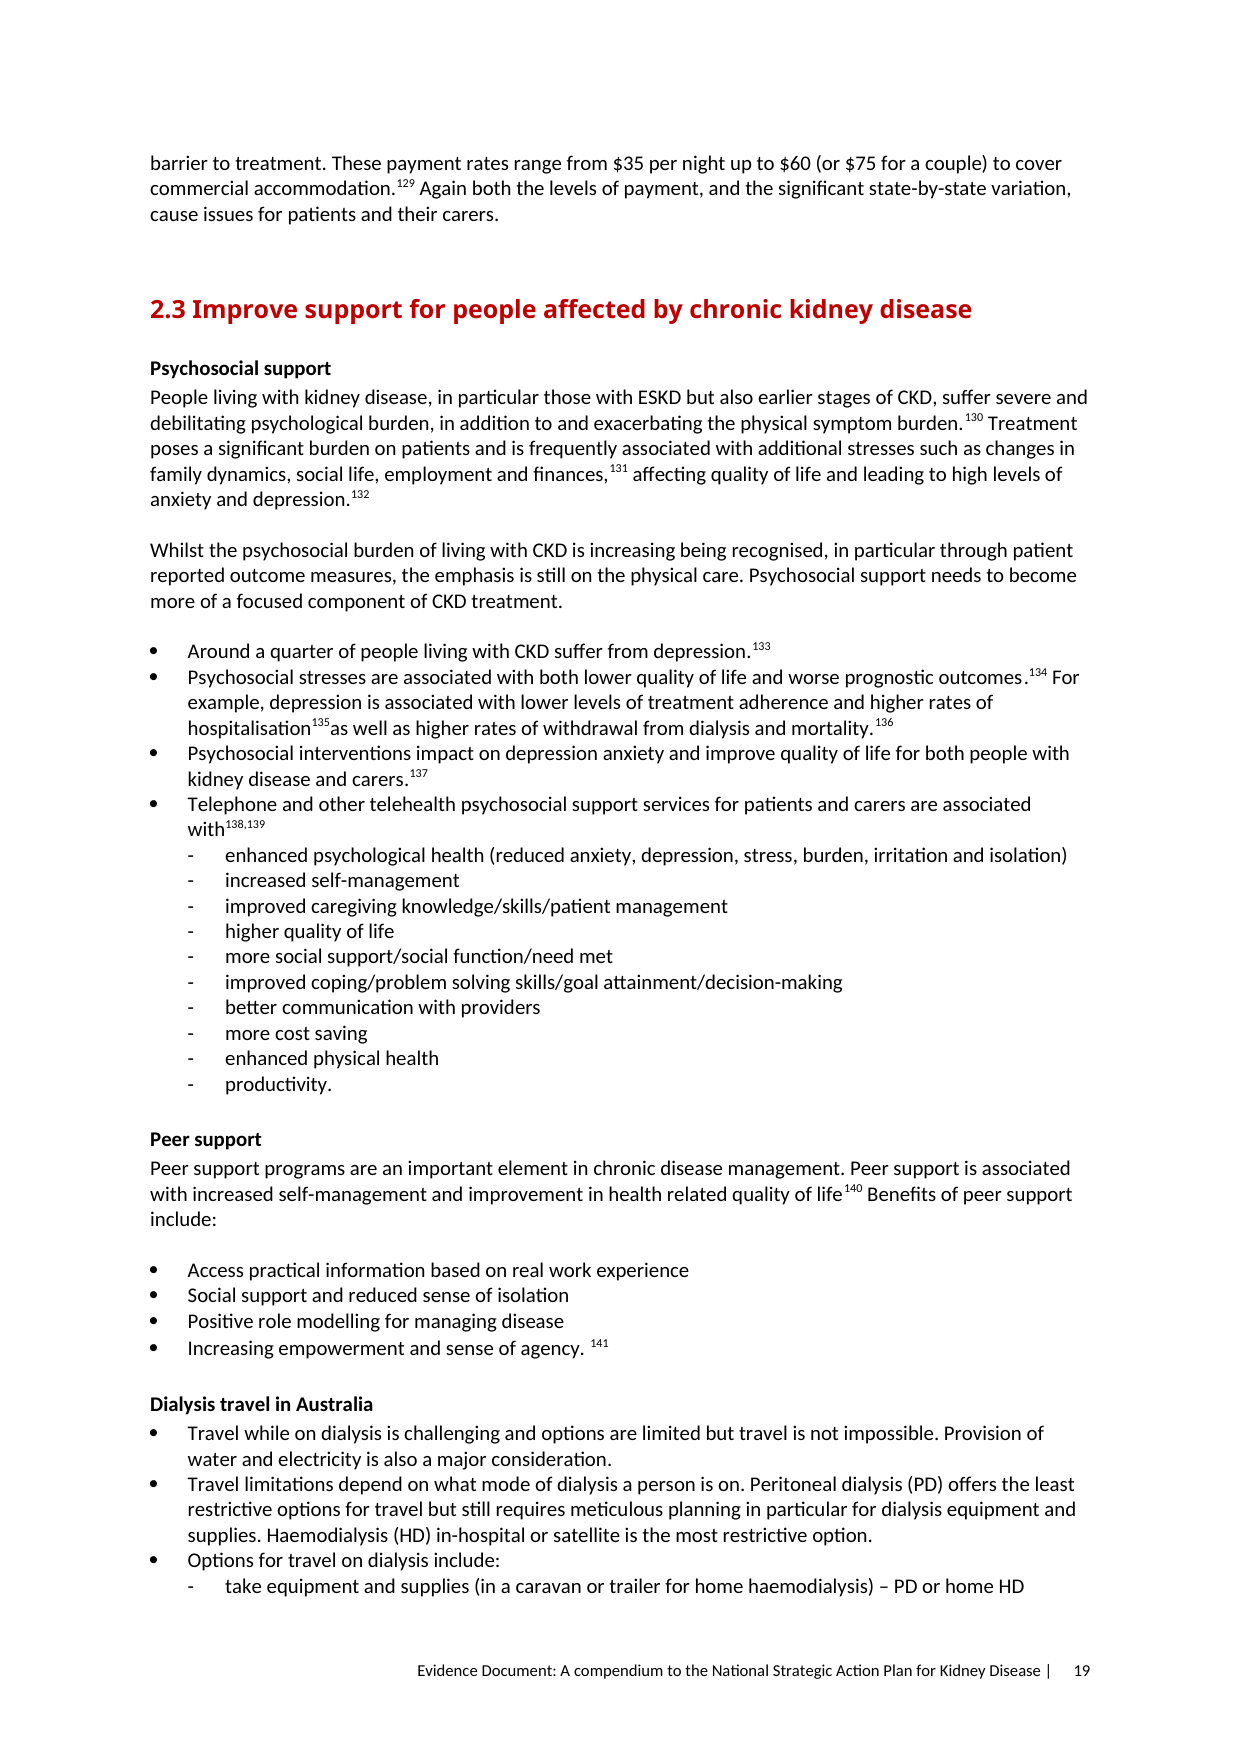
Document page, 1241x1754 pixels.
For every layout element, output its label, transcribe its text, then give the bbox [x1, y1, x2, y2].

text Dialysis travel in Australia [150, 1391, 1080, 1416]
list improved coping/problem solving skills/goal attainment/decision-making [187, 969, 1090, 994]
text Psychosocial support [150, 355, 1080, 380]
list Telephone and other telehealth psychosocial support services for patients and carers are associated with, [150, 791, 1090, 842]
list Psychosocial stresses are associated with both lower quality of life and worse prognostic outcomes. For example, depression is associated with lower levels of treatment adherence and higher rates of hospitalisationas well as higher rates of withdrawal from dialysis and mortality. [150, 664, 1090, 740]
list more social support/social function/need met [187, 944, 1090, 969]
list higher quality of life [187, 918, 1090, 944]
list increased self-management [187, 867, 1090, 893]
text Whilst the psychosocial burden of living with CKD is increasing being recognised, in particular through patient reported outcome measures, the emphasis is still on the physical care. Psychosocial support needs to become more of a focused component of CKD treatment. [150, 537, 1090, 613]
text Peer support [150, 1126, 1080, 1151]
subtitle 2.3 Improve support for people affected by chronic kidney disease [150, 291, 1090, 325]
list enhanced physical health [187, 1045, 1090, 1071]
list Increasing empowerment and sense of agency. [150, 1333, 1090, 1361]
list Travel limitations depend on what mode of dialysis a person is on. Peritoneal dialysis (PD) offers the least restrictive options for travel but still requires meticulous planning in particular for dialysis equipment and supplies. Haemodialysis (HD) in-hospital or satellite is the most restrictive option. [150, 1471, 1090, 1547]
list improved caregiving knowledge/skills/patient management [187, 893, 1090, 918]
text People living with kidney disease, in particular those with ESKD but also earlier stages of CKD, suffer severe and debilitating psychological burden, in addition to and exacerbating the physical symptom burden. Treatment poses a significant burden on patients and is frequently associated with additional stresses such as changes in family dynamics, social life, employment and finances, affecting quality of life and leading to high levels of anxiety and depression. [150, 384, 1090, 512]
list take equipment and supplies (in a caravan or trailer for home haemodialysis) – PD or home HD [187, 1573, 1090, 1598]
list enhanced psychological health (reduced anxiety, depression, stress, burden, irritation and isolation) [187, 842, 1090, 867]
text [150, 150, 1090, 226]
list Access practical information based on real work experience [150, 1257, 1090, 1282]
list Travel while on dialysis is challenging and options are limited but travel is not impossible. Provision of water and electricity is also a major consideration. [150, 1420, 1090, 1471]
list Around a quarter of people living with CKD suffer from depression. [150, 639, 1090, 664]
text Peer support programs are an important element in chronic disease management. Peer support is associated with increased self-management and improvement in health related quality of life Benefits of peer support include: [150, 1155, 1090, 1232]
list Positive role modelling for managing disease [150, 1308, 1090, 1333]
list Options for travel on dialysis include: [150, 1547, 1090, 1573]
list Psychosocial interventions impact on depression anxiety and improve quality of life for both people with kidney disease and carers. [150, 740, 1090, 791]
list Social support and reduced sense of isolation [150, 1282, 1090, 1308]
list productivity. [187, 1071, 1090, 1096]
list better communication with providers [187, 994, 1090, 1020]
list more cost saving [187, 1020, 1090, 1045]
